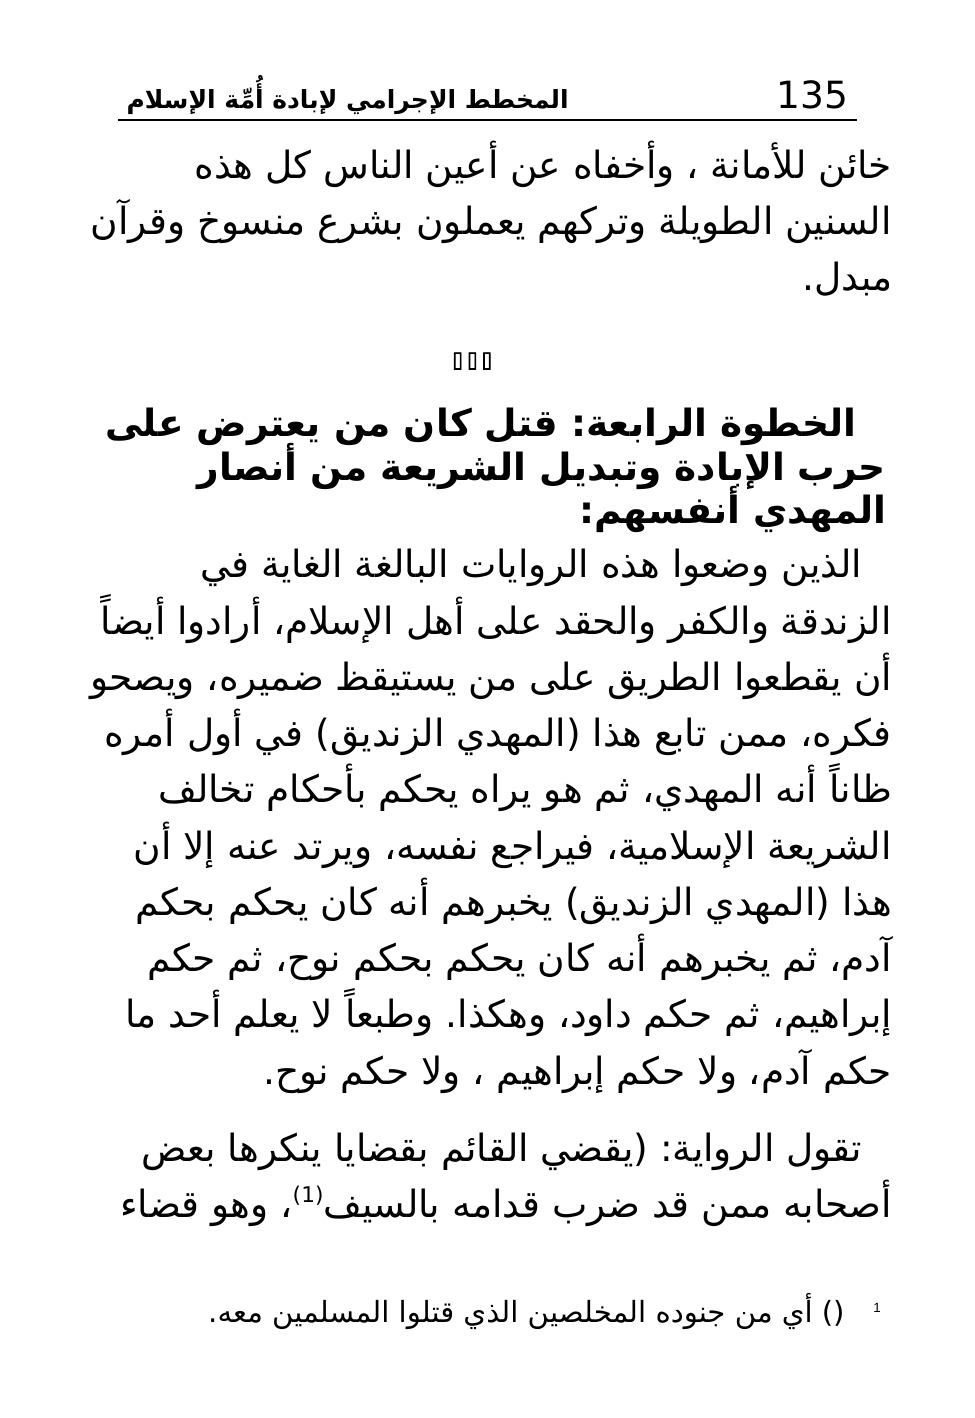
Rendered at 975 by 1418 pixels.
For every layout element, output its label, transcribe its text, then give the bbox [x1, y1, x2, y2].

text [89, 133, 892, 302]
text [89, 1116, 892, 1229]
text الذين وضعوا هذه الروايات البالغة الغاية في الزندقة والكفر والحقد على أهل الإسلام، أرادوا أيضاً أن يقطعوا الطريق على من يستيقظ ضميره، ويصحو فكره، ممن تابع هذا (المهدي الزنديق) في أول أمره ظاناً أنه المهدي، ثم هو يراه يحكم بأحكام تخالف الشريعة الإسلامية، فيراجع نفسه، ويرتد عنه إلا أن هذا (المهدي الزنديق) يخبرهم أنه كان يحكم بحكم آدم، ثم يخبرهم أنه كان يحكم بحكم نوح، ثم حكم إبراهيم، ثم حكم داود، وهكذا. وطبعاً لا يعلم أحد ما حكم آدم، ولا حكم إبراهيم ، ولا حكم نوح. [89, 533, 892, 1095]
text الخطوة الرابعة: قتل كان من يعترض على حرب الإبادة وتبديل الشريعة من أنصار المهدي أنفسهم: [89, 402, 886, 533]
